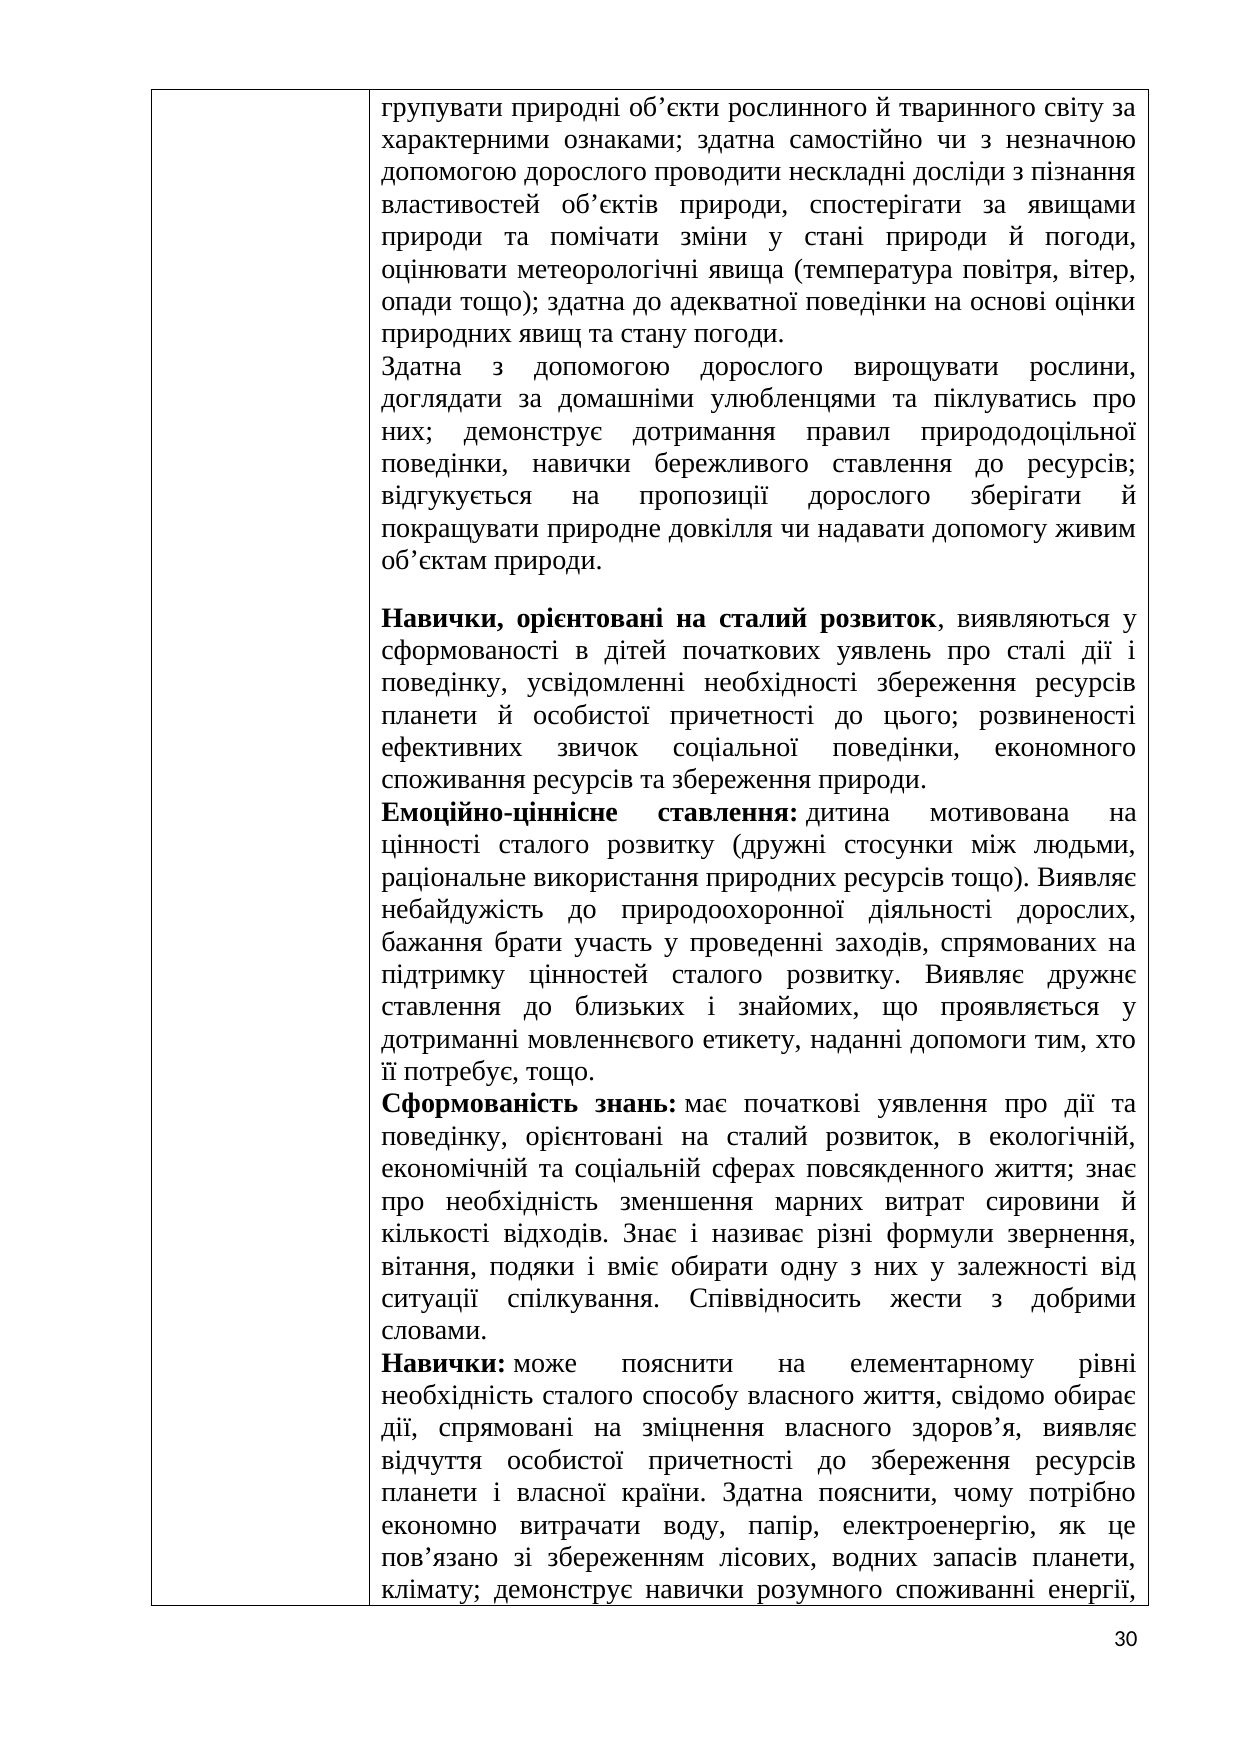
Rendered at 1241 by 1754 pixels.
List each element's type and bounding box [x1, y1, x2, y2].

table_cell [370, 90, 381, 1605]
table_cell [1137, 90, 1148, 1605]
table_cell [152, 90, 369, 1605]
